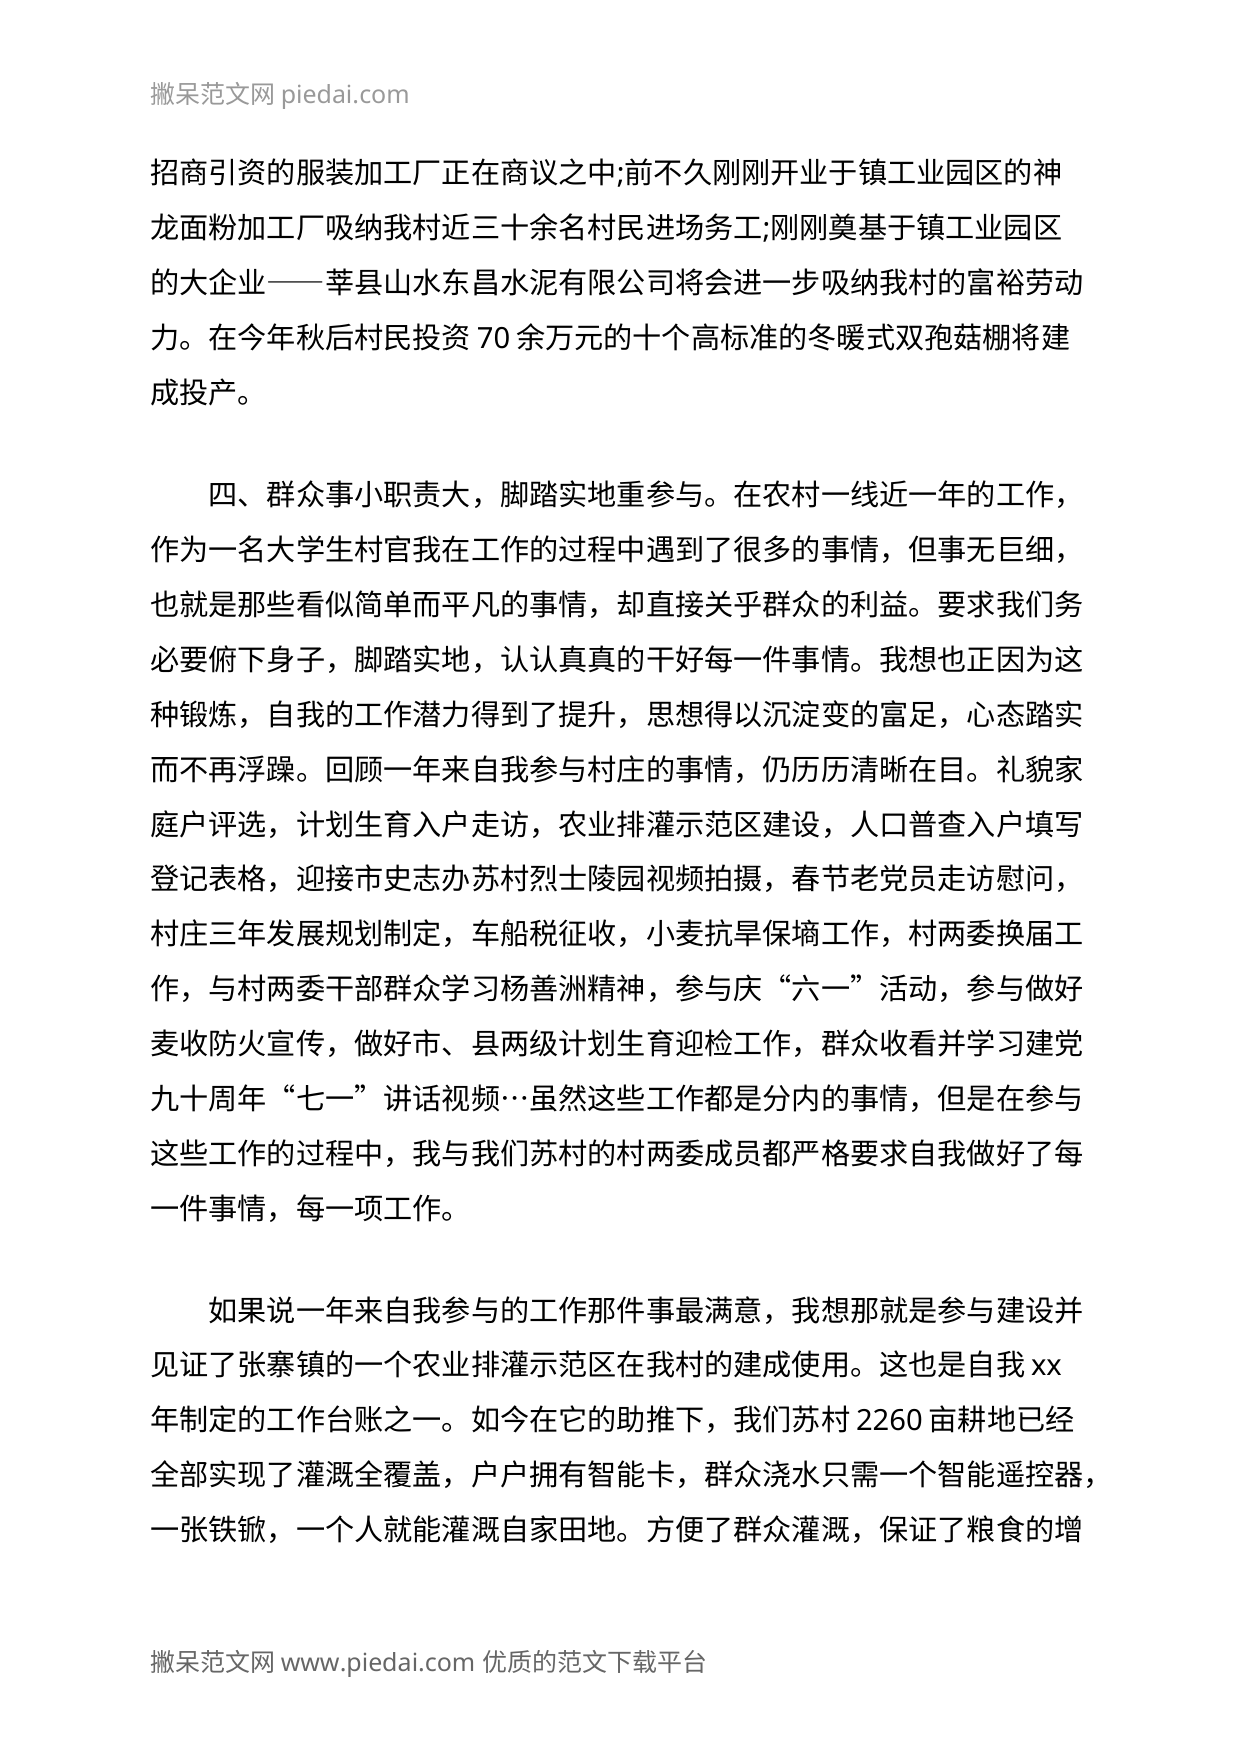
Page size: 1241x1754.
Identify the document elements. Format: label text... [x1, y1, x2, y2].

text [150, 1287, 1090, 1549]
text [150, 150, 1090, 412]
text 四、群众事小职责大，脚踏实地重参与。在农村一线近一年的工作，作为一名大学生村官我在工作的过程中遇到了很多的事情，但事无巨细，也就是那些看似简单而平凡的事情，却直接关乎群众的利益。要求我们务必要俯下身子，脚踏实地，认认真真的干好每一件事情。我想也正因为这种锻炼，自我的工作潜力得到了提升，思想得以沉淀变的富足，心态踏实而不再浮躁。回顾一年来自我参与村庄的事情，仍历历清晰在目。礼貌家庭户评选，计划生育入户走访，农业排灌示范区建设，人口普查入户填写登记表格，迎接市史志办苏村烈士陵园视频拍摄，春节老党员走访慰问，村庄三年发展规划制定，车船税征收，小麦抗旱保墒工作，村两委换届工作，与村两委干部群众学习杨善洲精神，参与庆“六一”活动，参与做好麦收防火宣传，做好市、县两级计划生育迎检工作，群众收看并学习建党九十周年“七一”讲话视频…虽然这些工作都是分内的事情，但是在参与这些工作的过程中，我与我们苏村的村两委成员都严格要求自我做好了每一件事情，每一项工作。 [150, 472, 1090, 1228]
